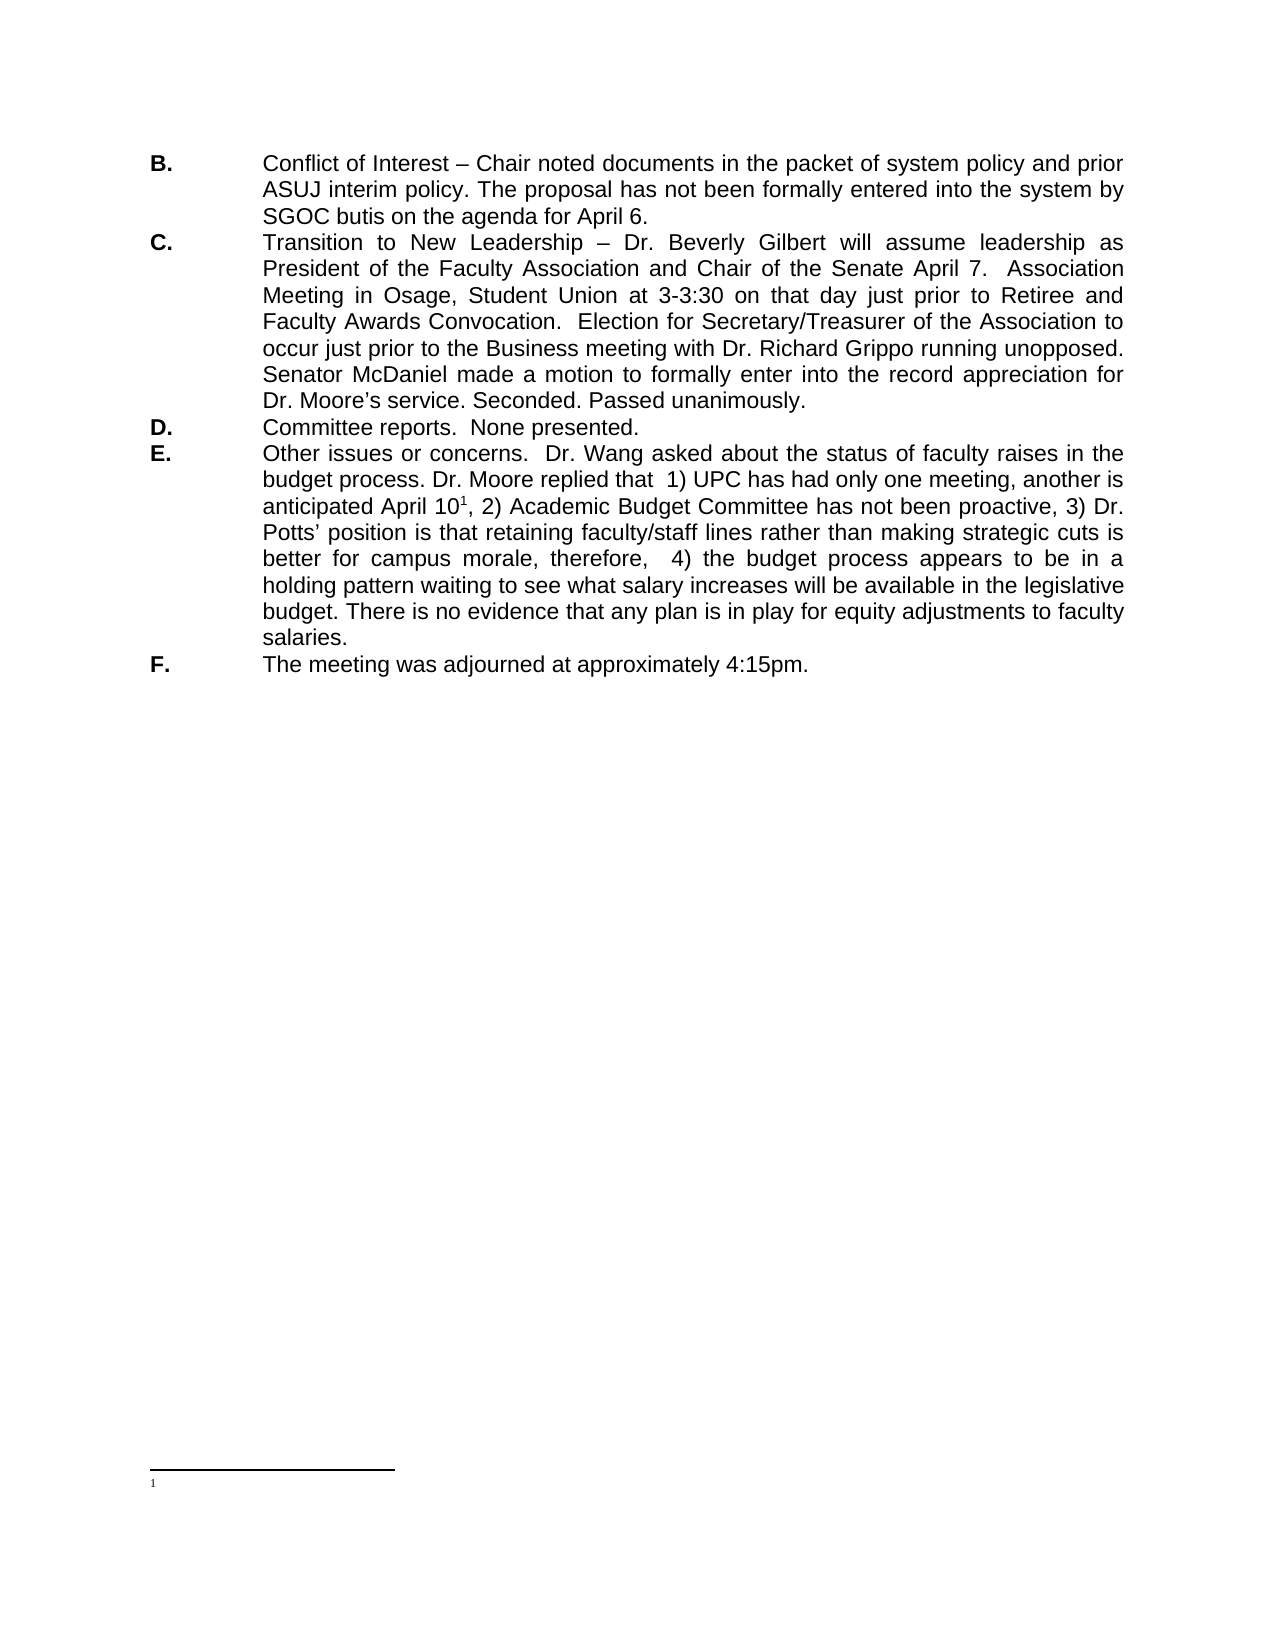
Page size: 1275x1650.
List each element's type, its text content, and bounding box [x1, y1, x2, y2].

list The meeting was adjourned at approximately 4:15pm. [150, 651, 1125, 677]
list Committee reports. None presented. [150, 413, 1125, 440]
list Conflict of Interest – Chair noted documents in the packet of system policy and prior ASUJ interim policy. The proposal has not been formally entered into the system by SGOC butis on the agenda for April 6. [150, 150, 1125, 229]
list Transition to New Leadership – Dr. Beverly Gilbert will assume leadership as President of the Faculty Association and Chair of the Senate April 7. Association Meeting in Osage, Student Union at 3-3:30 on that day just prior to Retiree and Faculty Awards Convocation. Election for Secretary/Treasurer of the Association to occur just prior to the Business meeting with Dr. Richard Grippo running unopposed. Senator McDaniel made a motion to formally enter into the record appreciation for Dr. Moore’s service. Seconded. Passed unanimously. [150, 229, 1125, 413]
list Other issues or concerns. Dr. Wang asked about the status of faculty raises in the budget process. Dr. Moore replied that 1) UPC has had only one meeting, another is anticipated April 10, 2) Academic Budget Committee has not been proactive, 3) Dr. Potts’ position is that retaining faculty/staff lines rather than making strategic cuts is better for campus morale, therefore, 4) the budget process appears to be in a holding pattern waiting to see what salary increases will be available in the legislative budget. There is no evidence that any plan is in play for equity adjustments to faculty salaries. [150, 440, 1125, 651]
